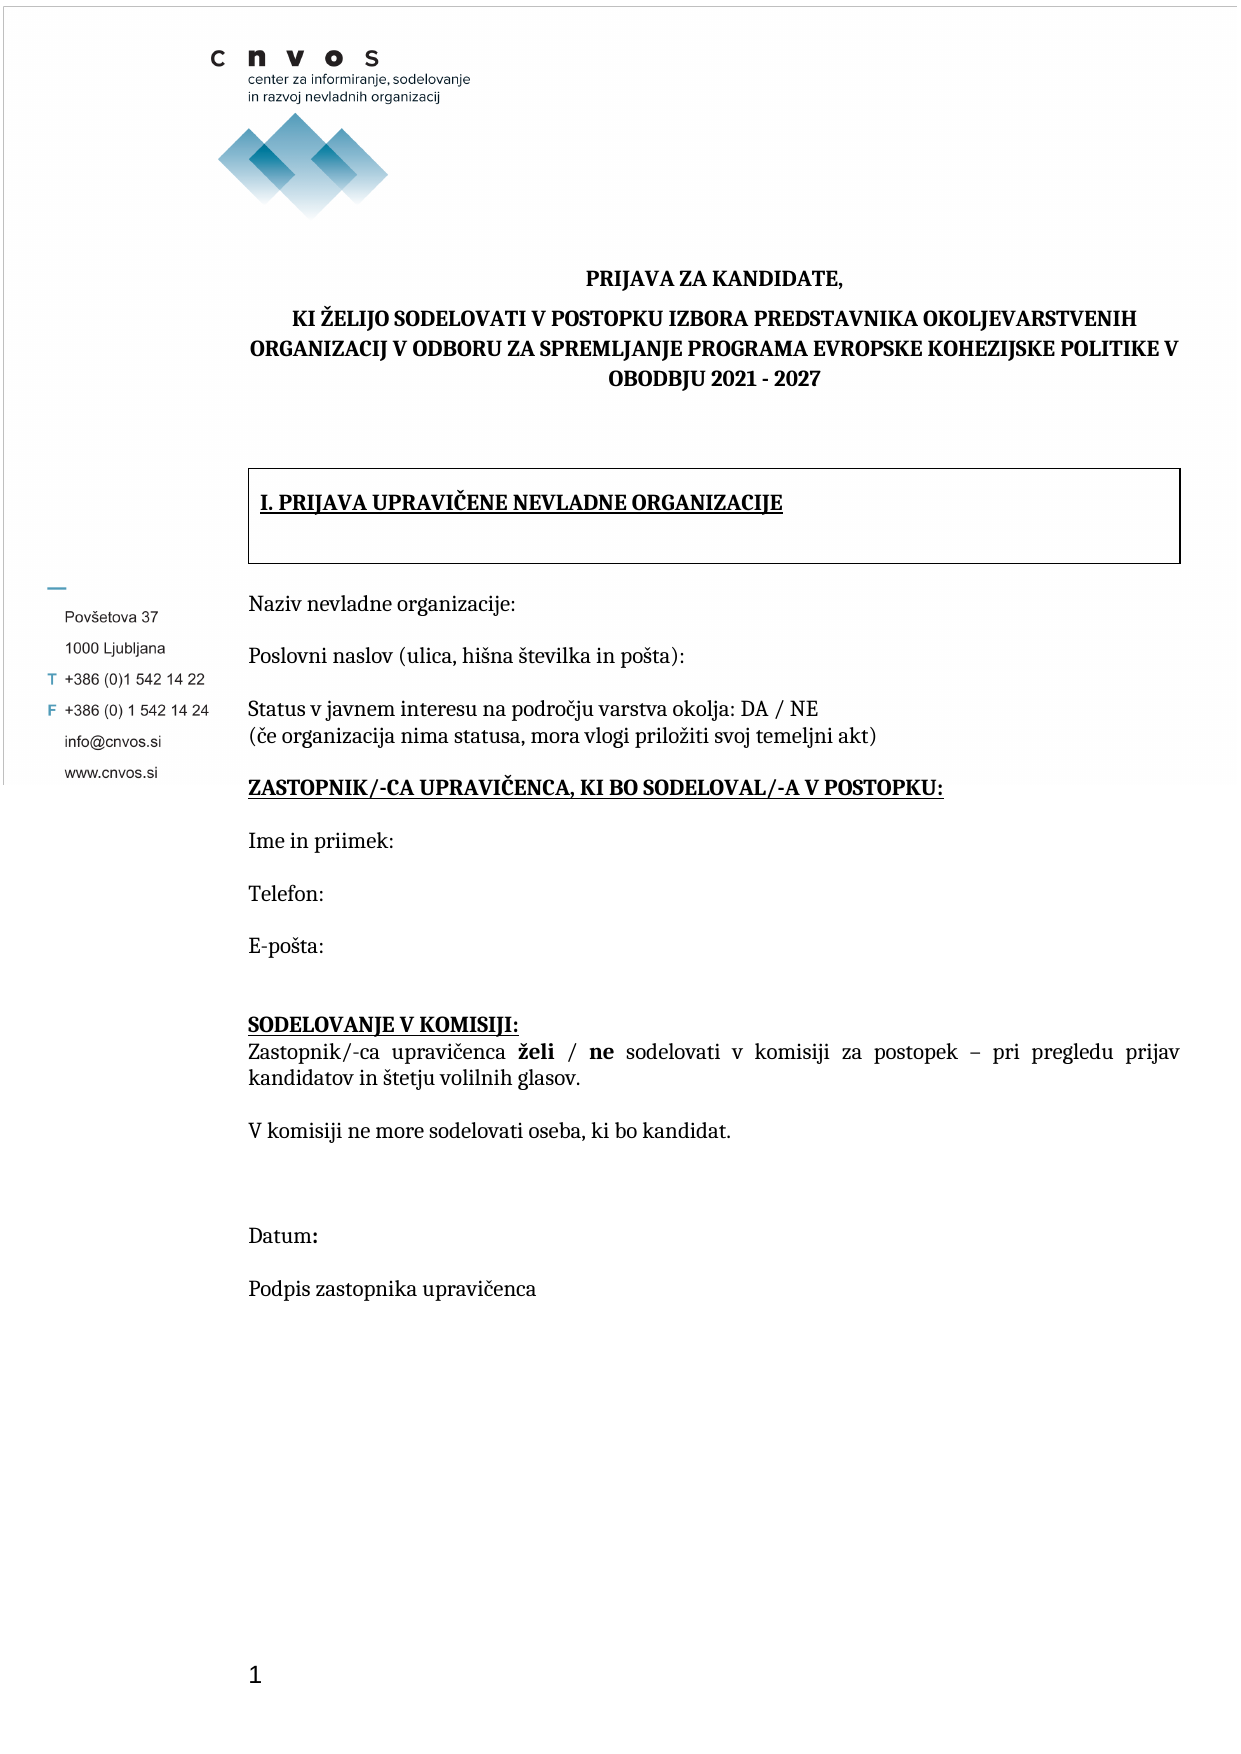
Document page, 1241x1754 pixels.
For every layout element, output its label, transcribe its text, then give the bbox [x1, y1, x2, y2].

text Datum: [248, 1223, 1181, 1249]
text V komisiji ne more sodelovati oseba, ki bo kandidat. [248, 1118, 1181, 1144]
text Zastopnik/-ca upravičenca želi / ne sodelovati v komisiji za postopek – pri pregledu prijav kandidatov in štetju volilnih glasov. [248, 1039, 1181, 1091]
text Ime in priimek: [248, 828, 1181, 854]
text Naziv nevladne organizacije: [248, 591, 1181, 617]
table_header I. PRIJAVA UPRAVIČENE NEVLADNE ORGANIZACIJE [249, 469, 1179, 563]
text Podpis zastopnika upravičenca [248, 1276, 1181, 1302]
text SODELOVANJE V KOMISIJI: [248, 1012, 1181, 1039]
text E-pošta: [248, 933, 1181, 959]
text ZASTOPNIK/-CA UPRAVIČENCA, KI BO SODELOVAL/-A V POSTOPKU: [248, 775, 1181, 801]
text KI ŽELIJO SODELOVATI V POSTOPKU IZBORA PREDSTAVNIKA OKOLJEVARSTVENIH ORGANIZACIJ V ODBORU ZA SPREMLJANJE PROGRAMA EVROPSKE KOHEZIJSKE POLITIKE V OBODBJU 2021 - 2027 [248, 305, 1181, 392]
text Poslovni naslov (ulica, hišna številka in pošta): [248, 643, 1181, 670]
text Telefon: [248, 881, 1181, 907]
text (če organizacija nima statusa, mora vlogi priložiti svoj temeljni akt) [248, 722, 1181, 749]
text Status v javnem interesu na področju varstva okolja: DA / NE [248, 696, 1181, 722]
text PRIJAVA ZA KANDIDATE, [248, 266, 1181, 292]
